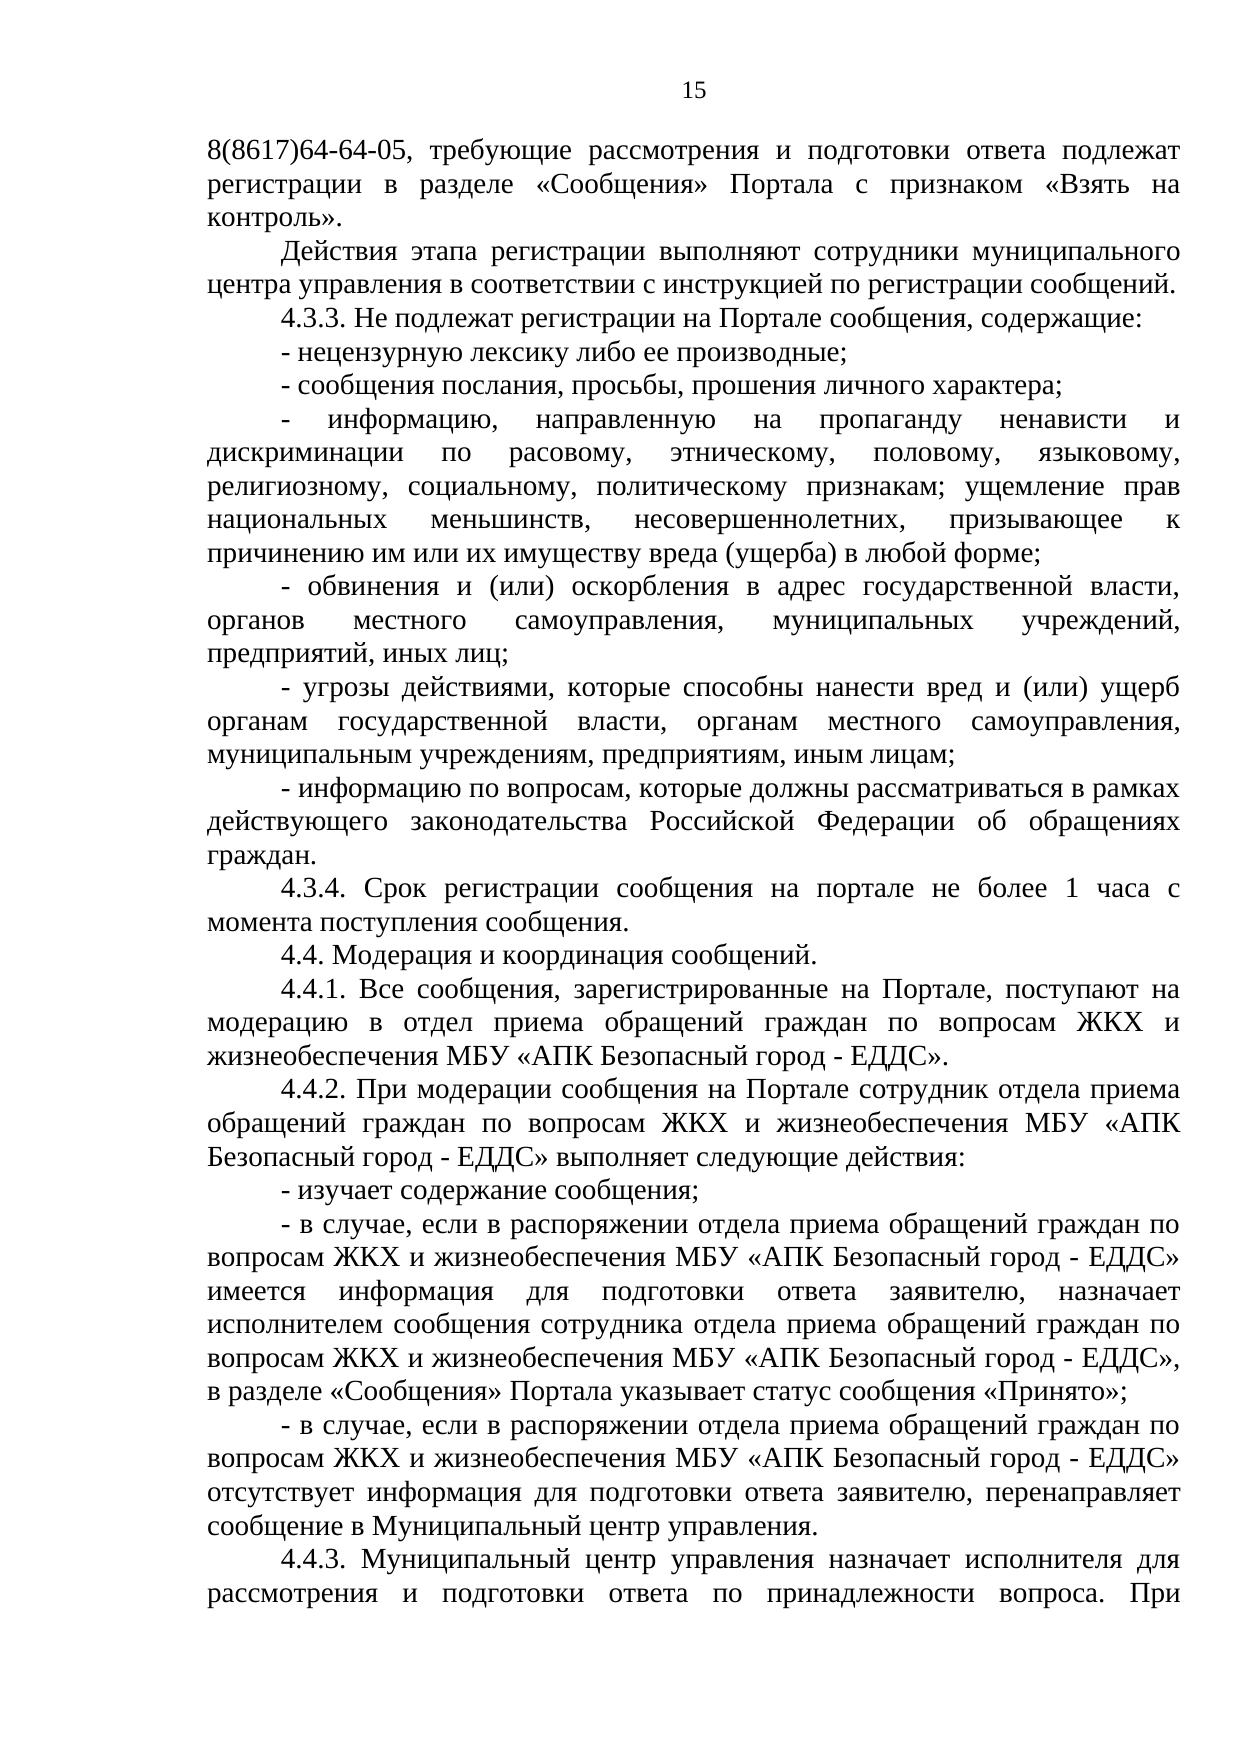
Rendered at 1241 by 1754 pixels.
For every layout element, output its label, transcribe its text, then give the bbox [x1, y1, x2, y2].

list Действия этапа регистрации выполняют сотрудники муниципального центра управления в соответствии с инструкцией по регистрации сообщений. [207, 233, 1181, 300]
text 4.4.1. Все сообщения, зарегистрированные на Портале, поступают на модерацию в отдел приема обращений граждан по вопросам ЖКХ и жизнеобеспечения МБУ «АПК Безопасный город - ЕДДС». [207, 971, 1181, 1072]
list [207, 132, 1181, 233]
list 4.3.3. Не подлежат регистрации на Портале сообщения, содержащие: [207, 300, 1181, 334]
text - информацию по вопросам, которые должны рассматриваться в рамках действующего законодательства Российской Федерации об обращениях граждан. [207, 770, 1181, 870]
text - угрозы действиями, которые способны нанести вред и (или) ущерб органам государственной власти, органам местного самоуправления, муниципальным учреждениям, предприятиям, иным лицам; [207, 669, 1181, 770]
text - в случае, если в распоряжении отдела приема обращений граждан по вопросам ЖКХ и жизнеобеспечения МБУ «АПК Безопасный город - ЕДДС» отсутствует информация для подготовки ответа заявителю, перенаправляет сообщение в Муниципальный центр управления. [207, 1407, 1181, 1541]
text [207, 1541, 1181, 1608]
text - изучает содержание сообщения; [207, 1172, 1181, 1206]
text - нецензурную лексику либо ее производные; [207, 334, 1181, 367]
text - в случае, если в распоряжении отдела приема обращений граждан по вопросам ЖКХ и жизнеобеспечения МБУ «АПК Безопасный город - ЕДДС» имеется информация для подготовки ответа заявителю, назначает исполнителем сообщения сотрудника отдела приема обращений граждан по вопросам ЖКХ и жизнеобеспечения МБУ «АПК Безопасный город - ЕДДС», в разделе «Сообщения» Портала указывает статус сообщения «Принято»; [207, 1206, 1181, 1407]
text 4.3.4. Срок регистрации сообщения на портале не более 1 часа с момента поступления сообщения. [207, 870, 1181, 937]
text - информацию, направленную на пропаганду ненависти и дискриминации по расовому, этническому, половому, языковому, религиозному, социальному, политическому признакам; ущемление прав национальных меньшинств, несовершеннолетних, призывающее к причинению им или их имуществу вреда (ущерба) в любой форме; [207, 401, 1181, 568]
text 4.4. Модерация и координация сообщений. [207, 937, 1181, 971]
text - обвинения и (или) оскорбления в адрес государственной власти, органов местного самоуправления, муниципальных учреждений, предприятий, иных лиц; [207, 568, 1181, 669]
text - сообщения послания, просьбы, прошения личного характера; [207, 367, 1181, 401]
text 4.4.2. При модерации сообщения на Портале сотрудник отдела приема обращений граждан по вопросам ЖКХ и жизнеобеспечения МБУ «АПК Безопасный город - ЕДДС» выполняет следующие действия: [207, 1072, 1181, 1172]
